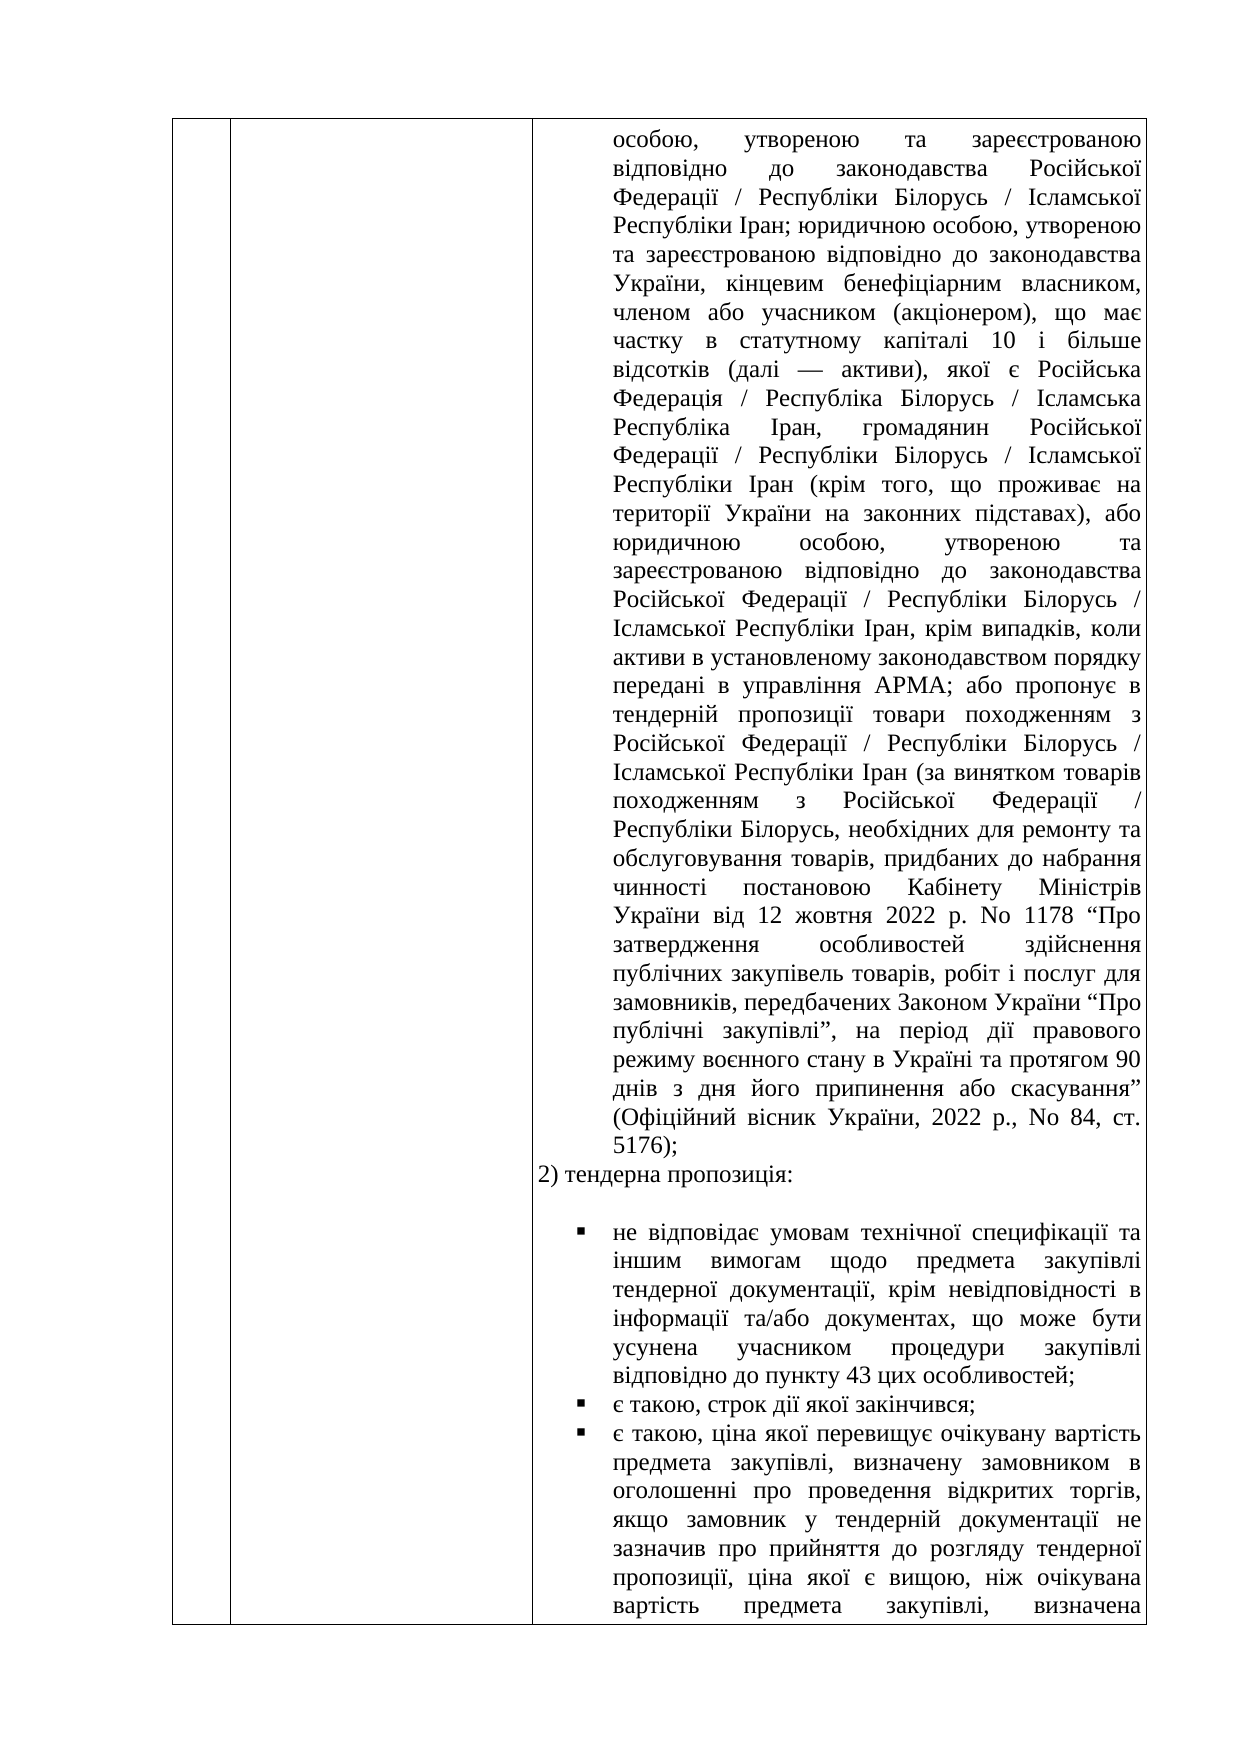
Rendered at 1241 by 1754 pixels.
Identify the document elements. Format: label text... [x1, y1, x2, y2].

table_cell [231, 119, 532, 1624]
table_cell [533, 119, 1146, 1624]
table_cell 3 [173, 119, 230, 1624]
